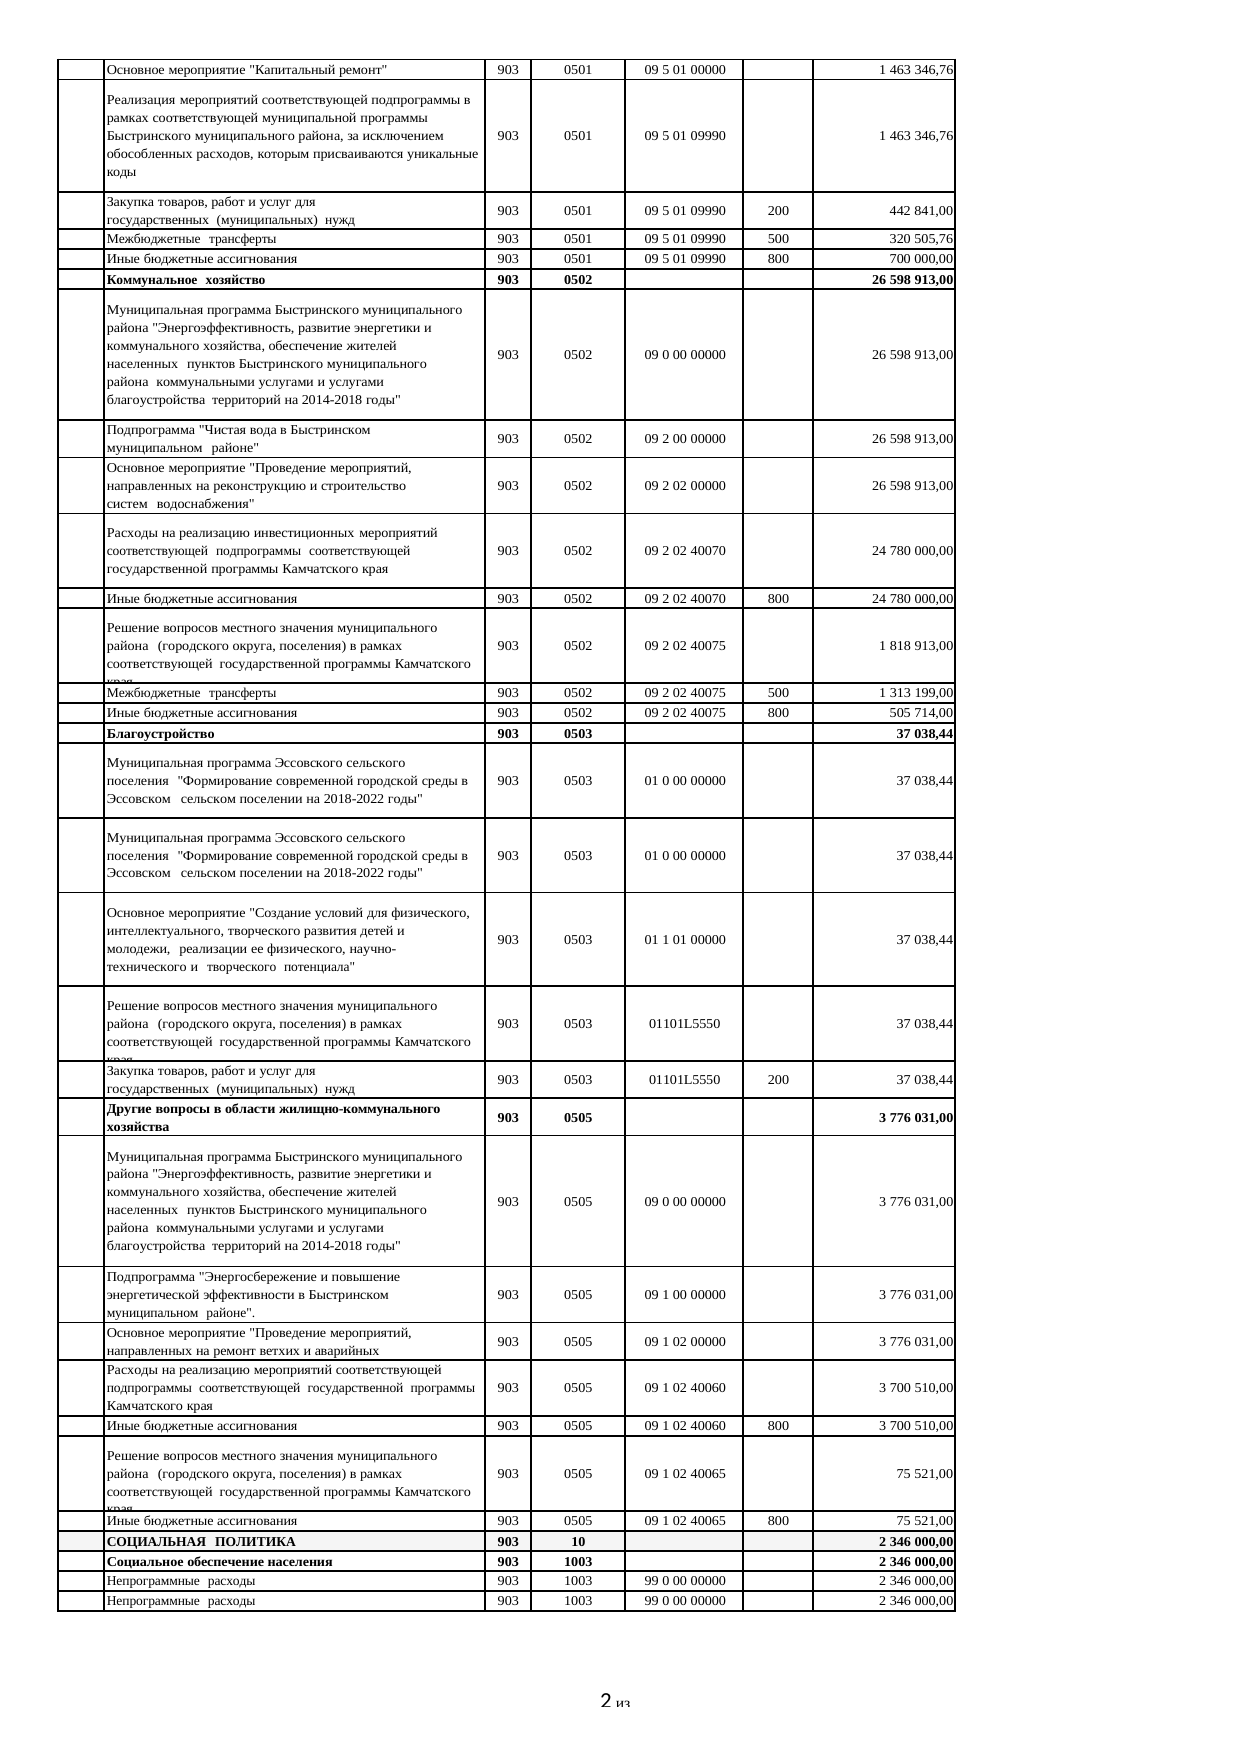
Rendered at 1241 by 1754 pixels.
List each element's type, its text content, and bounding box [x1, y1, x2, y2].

table_cell Расходы на реализацию мероприятий соответствующей подпрограммы соответствующей государственной программы Камчатского края [105, 1361, 484, 1415]
table_cell 500 [744, 230, 812, 248]
table_cell [59, 290, 103, 419]
table_cell [59, 1552, 103, 1570]
table_cell 800 [744, 1417, 812, 1435]
table_cell 09 5 01 09990 [626, 250, 742, 268]
table_cell [59, 458, 103, 512]
table_cell [59, 1512, 103, 1530]
table_cell 903 [486, 193, 530, 228]
table_cell 99 0 00 00000 [626, 1572, 742, 1590]
table_cell [744, 1552, 812, 1570]
table_cell 09 2 00 00000 [626, 421, 742, 456]
table_cell 75 521,00 [814, 1437, 954, 1510]
table_cell Муниципальная программа Эссовского сельского поселения "Формирование современной городской среды в Эссовском сельском поселении на 2018-2022 годы" [105, 744, 484, 817]
table_cell 37 038,44 [814, 744, 954, 817]
table_cell 0501 [532, 80, 624, 191]
table_cell 26 598 913,00 [814, 458, 954, 512]
table_cell 01 0 00 00000 [626, 819, 742, 892]
table_cell 0502 [532, 684, 624, 702]
table_cell 0501 [532, 230, 624, 248]
table_cell 0503 [532, 893, 624, 985]
table_cell [59, 1592, 103, 1610]
table_cell Решение вопросов местного значения муниципального района (городского округа, поселения) в рамках соответствующей государственной программы Камчатского края [105, 609, 484, 682]
table_cell 09 0 00 00000 [626, 1136, 742, 1266]
table_cell 09 5 01 09990 [626, 193, 742, 228]
table_cell [744, 893, 812, 985]
table_cell Основное мероприятие "Проведение мероприятий, направленных на ремонт ветхих и аварийных сетей" [105, 1323, 484, 1359]
table_cell [626, 270, 742, 288]
table_cell 0501 [532, 250, 624, 268]
table_cell 0505 [532, 1361, 624, 1415]
table_cell [744, 421, 812, 456]
table_cell 01101L5550 [626, 1062, 742, 1097]
table_cell 903 [486, 514, 530, 587]
table_cell 09 2 02 40070 [626, 514, 742, 587]
table_cell 0505 [532, 1267, 624, 1322]
table_cell [59, 1417, 103, 1435]
table_cell 37 038,44 [814, 987, 954, 1060]
table_cell 2 346 000,00 [814, 1592, 954, 1610]
table_cell 3 700 510,00 [814, 1361, 954, 1415]
table_cell 09 1 02 00000 [626, 1323, 742, 1359]
table_cell 09 1 02 40060 [626, 1417, 742, 1435]
table_cell [59, 250, 103, 268]
table_cell Иные бюджетные ассигнования [105, 250, 484, 268]
table_cell 442 841,00 [814, 193, 954, 228]
table_cell 903 [486, 704, 530, 722]
table_cell 0505 [532, 1099, 624, 1134]
table_cell 800 [744, 704, 812, 722]
table_cell Непрограммные расходы [105, 1572, 484, 1590]
table_cell [744, 744, 812, 817]
table_header 0501 [532, 60, 624, 78]
table_cell Подпрограмма "Чистая вода в Быстринском муниципальном районе" [105, 421, 484, 456]
table_cell Благоустройство [105, 724, 484, 742]
table_cell 0503 [532, 744, 624, 817]
table_cell [744, 80, 812, 191]
table_cell [59, 609, 103, 682]
table_cell 09 5 01 09990 [626, 230, 742, 248]
table_cell [744, 819, 812, 892]
table_cell 2 346 000,00 [814, 1532, 954, 1550]
table_cell 09 2 02 40070 [626, 589, 742, 607]
table_cell 903 [486, 609, 530, 682]
table_cell 0503 [532, 1062, 624, 1097]
table_cell [626, 1532, 742, 1550]
table_cell 3 776 031,00 [814, 1267, 954, 1322]
table_cell 903 [486, 1512, 530, 1530]
table_cell 903 [486, 421, 530, 456]
table_cell 0502 [532, 589, 624, 607]
table_cell [59, 704, 103, 722]
table_cell Другие вопросы в области жилищно-коммунального хозяйства [105, 1099, 484, 1134]
table_cell 0505 [532, 1136, 624, 1266]
table_cell 903 [486, 230, 530, 248]
table_cell 0502 [532, 704, 624, 722]
table_cell 09 2 02 40075 [626, 684, 742, 702]
table_cell [59, 1323, 103, 1359]
table_cell 1 818 913,00 [814, 609, 954, 682]
table_cell [744, 1572, 812, 1590]
table_cell 903 [486, 1136, 530, 1266]
table_cell [59, 80, 103, 191]
table_cell Расходы на реализацию инвестиционных мероприятий соответствующей подпрограммы соответствующей государственной программы Камчатского края [105, 514, 484, 587]
table_cell [744, 987, 812, 1060]
table_header 1 463 346,76 [814, 60, 954, 78]
table_cell 09 1 02 40060 [626, 1361, 742, 1415]
table_header 09 5 01 00000 [626, 60, 742, 78]
table_cell 0502 [532, 458, 624, 512]
table_cell СОЦИАЛЬНАЯ ПОЛИТИКА [105, 1532, 484, 1550]
table_cell Решение вопросов местного значения муниципального района (городского округа, поселения) в рамках соответствующей государственной программы Камчатского края [105, 987, 484, 1060]
table_cell [59, 1099, 103, 1134]
table_cell Иные бюджетные ассигнования [105, 589, 484, 607]
table_cell [744, 1267, 812, 1322]
table_cell 500 [744, 684, 812, 702]
table_cell 09 2 02 40075 [626, 609, 742, 682]
table_cell 26 598 913,00 [814, 270, 954, 288]
table_cell 903 [486, 1361, 530, 1415]
table_cell 2 346 000,00 [814, 1552, 954, 1570]
table_cell 903 [486, 893, 530, 985]
table_cell [744, 1532, 812, 1550]
table_cell 09 1 02 40065 [626, 1512, 742, 1530]
table_cell 01 0 00 00000 [626, 744, 742, 817]
table_cell 0502 [532, 514, 624, 587]
table_cell Основное мероприятие "Проведение мероприятий, направленных на реконструкцию и строительство систем водоснабжения" [105, 458, 484, 512]
table_cell [626, 1099, 742, 1134]
table_cell [59, 987, 103, 1060]
table_cell 1003 [532, 1552, 624, 1570]
table_cell 99 0 00 00000 [626, 1592, 742, 1610]
table_cell 903 [486, 458, 530, 512]
table_header [59, 60, 103, 78]
table_cell 903 [486, 1592, 530, 1610]
table_cell 200 [744, 193, 812, 228]
table_cell [744, 270, 812, 288]
table_cell Межбюджетные трансферты [105, 230, 484, 248]
table_cell [744, 1323, 812, 1359]
table_cell Закупка товаров, работ и услуг для государственных (муниципальных) нужд [105, 1062, 484, 1097]
table_header Основное мероприятие "Капитальный ремонт" [105, 60, 484, 78]
table_cell 37 038,44 [814, 724, 954, 742]
table_header [744, 60, 812, 78]
table_cell [59, 193, 103, 228]
table_cell [59, 724, 103, 742]
table_cell [59, 1267, 103, 1322]
table_cell 2 346 000,00 [814, 1572, 954, 1590]
table_cell 0503 [532, 819, 624, 892]
table_cell 3 700 510,00 [814, 1417, 954, 1435]
table_cell 903 [486, 1552, 530, 1570]
table_cell [744, 1099, 812, 1134]
table_cell 903 [486, 270, 530, 288]
table_cell 903 [486, 250, 530, 268]
table_cell 37 038,44 [814, 1062, 954, 1097]
table_cell 3 776 031,00 [814, 1099, 954, 1134]
table_cell 903 [486, 1062, 530, 1097]
table_cell Реализация мероприятий соответствующей подпрограммы в рамках соответствующей муниципальной программы Быстринского муниципального района, за исключением обособленных расходов, которым присваиваются уникальные коды [105, 80, 484, 191]
table_header 903 [486, 60, 530, 78]
table_cell 903 [486, 80, 530, 191]
table_cell [59, 819, 103, 892]
table_cell Решение вопросов местного значения муниципального района (городского округа, поселения) в рамках соответствующей государственной программы Камчатского края [105, 1437, 484, 1510]
table_cell 200 [744, 1062, 812, 1097]
table_cell 1 313 199,00 [814, 684, 954, 702]
table_cell 09 1 02 40065 [626, 1437, 742, 1510]
table_cell Иные бюджетные ассигнования [105, 1417, 484, 1435]
table_cell 10 [532, 1532, 624, 1550]
table_cell Иные бюджетные ассигнования [105, 1512, 484, 1530]
table_cell Закупка товаров, работ и услуг для государственных (муниципальных) нужд [105, 193, 484, 228]
table_cell [59, 1572, 103, 1590]
table_cell 09 1 00 00000 [626, 1267, 742, 1322]
table_cell 0502 [532, 270, 624, 288]
table_cell Основное мероприятие "Создание условий для физического, интеллектуального, творческого развития детей и молодежи, реализации ее физического, научно-технического и творческого потенциала" [105, 893, 484, 985]
table_cell [59, 893, 103, 985]
table_cell [59, 421, 103, 456]
table_cell 800 [744, 589, 812, 607]
table_cell 0505 [532, 1323, 624, 1359]
table_cell Социальное обеспечение населения [105, 1552, 484, 1570]
table_cell 0502 [532, 609, 624, 682]
table_cell 01 1 01 00000 [626, 893, 742, 985]
table_cell 3 776 031,00 [814, 1323, 954, 1359]
table_cell 0503 [532, 987, 624, 1060]
table_cell 37 038,44 [814, 819, 954, 892]
table_cell 903 [486, 1437, 530, 1510]
table_cell 0505 [532, 1512, 624, 1530]
table_cell 903 [486, 589, 530, 607]
table_cell [744, 290, 812, 419]
table_cell 75 521,00 [814, 1512, 954, 1530]
table_cell [59, 1437, 103, 1510]
table_cell [59, 1136, 103, 1266]
table_cell 903 [486, 290, 530, 419]
table_cell [59, 270, 103, 288]
table_cell Подпрограмма "Энергосбережение и повышение энергетической эффективности в Быстринском муниципальном районе". [105, 1267, 484, 1322]
table_cell 903 [486, 724, 530, 742]
table_cell [744, 458, 812, 512]
table_cell Межбюджетные трансферты [105, 684, 484, 702]
table_cell 903 [486, 1532, 530, 1550]
table_cell Иные бюджетные ассигнования [105, 704, 484, 722]
table_cell 1003 [532, 1592, 624, 1610]
table_cell [626, 724, 742, 742]
table_cell [59, 1361, 103, 1415]
table_cell 26 598 913,00 [814, 290, 954, 419]
table_cell 0501 [532, 193, 624, 228]
table_cell 09 2 02 00000 [626, 458, 742, 512]
table_cell 903 [486, 1417, 530, 1435]
table_cell 0502 [532, 290, 624, 419]
table_cell 09 5 01 09990 [626, 80, 742, 191]
table_cell [744, 609, 812, 682]
table_cell [626, 1552, 742, 1570]
table_cell [744, 1361, 812, 1415]
table_cell 800 [744, 1512, 812, 1530]
table_cell 903 [486, 1099, 530, 1134]
table_cell [59, 1062, 103, 1097]
table_cell Коммунальное хозяйство [105, 270, 484, 288]
table_cell [59, 589, 103, 607]
table_cell [59, 1532, 103, 1550]
table_cell 903 [486, 684, 530, 702]
table_cell 09 2 02 40075 [626, 704, 742, 722]
table_cell 903 [486, 744, 530, 817]
table_cell 903 [486, 987, 530, 1060]
table_cell 505 714,00 [814, 704, 954, 722]
table_cell 0503 [532, 724, 624, 742]
table_cell 903 [486, 1267, 530, 1322]
table_cell 0505 [532, 1417, 624, 1435]
table_cell [59, 684, 103, 702]
table_cell 700 000,00 [814, 250, 954, 268]
table_cell [744, 1437, 812, 1510]
table_cell 1 463 346,76 [814, 80, 954, 191]
table_cell Муниципальная программа Эссовского сельского поселения "Формирование современной городской среды в Эссовском сельском поселении на 2018-2022 годы" [105, 819, 484, 892]
table_cell 800 [744, 250, 812, 268]
table_cell 09 0 00 00000 [626, 290, 742, 419]
table_cell 01101L5550 [626, 987, 742, 1060]
table_cell [59, 514, 103, 587]
table_cell 903 [486, 1323, 530, 1359]
table_cell 903 [486, 1572, 530, 1590]
table_cell 0505 [532, 1437, 624, 1510]
table_cell 903 [486, 819, 530, 892]
table_cell 3 776 031,00 [814, 1136, 954, 1266]
table_cell 26 598 913,00 [814, 421, 954, 456]
table_cell [744, 514, 812, 587]
table_cell 37 038,44 [814, 893, 954, 985]
table_cell [744, 1136, 812, 1266]
table_cell 0502 [532, 421, 624, 456]
table_cell [744, 1592, 812, 1610]
table_cell [744, 724, 812, 742]
table_cell [59, 230, 103, 248]
table_cell [59, 744, 103, 817]
table_cell 1003 [532, 1572, 624, 1590]
table_cell 320 505,76 [814, 230, 954, 248]
table_cell 24 780 000,00 [814, 589, 954, 607]
table_cell Непрограммные расходы [105, 1592, 484, 1610]
table_cell 24 780 000,00 [814, 514, 954, 587]
